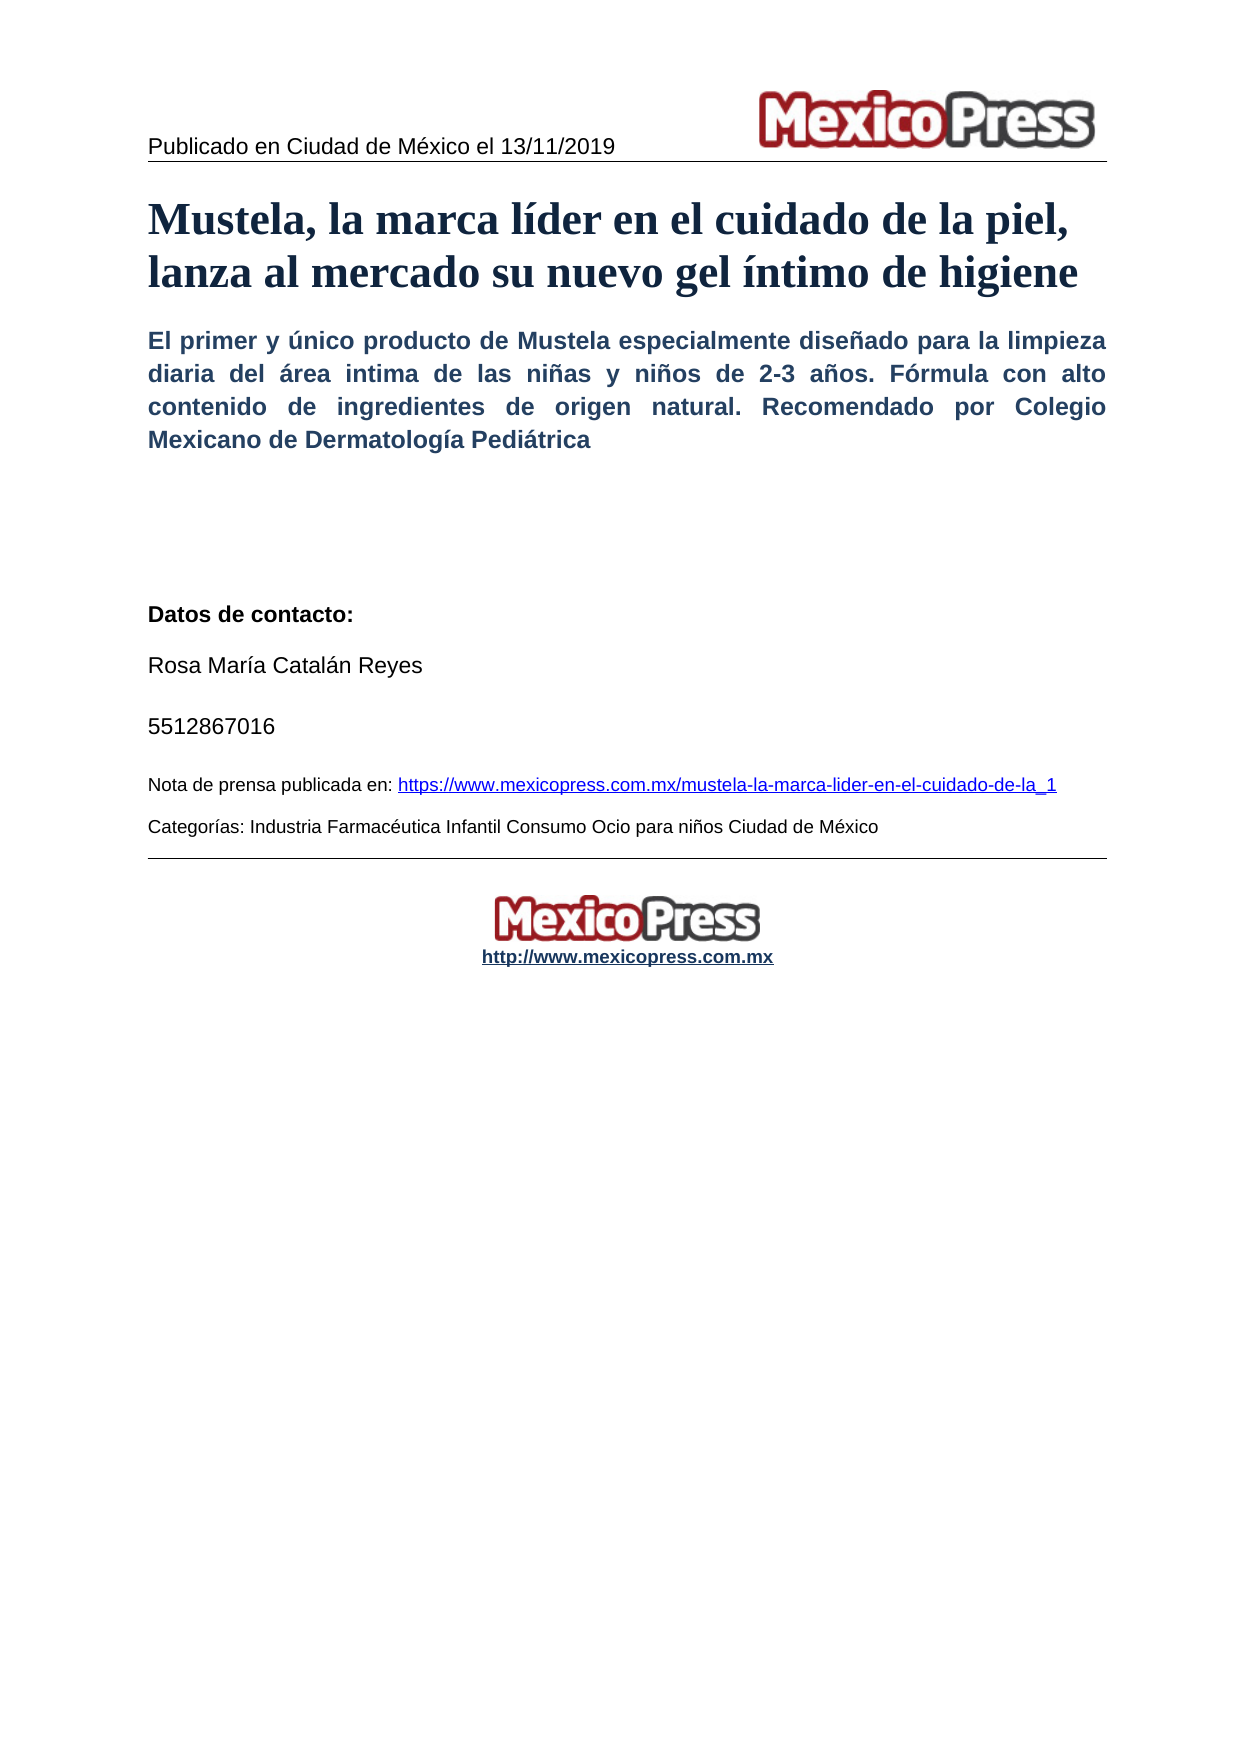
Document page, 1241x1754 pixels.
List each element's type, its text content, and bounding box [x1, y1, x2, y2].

text http://www.mexicopress.com.mx [148, 946, 1107, 967]
picture [759, 90, 1096, 133]
text Nota de prensa publicada en: https://www.mexicopress.com.mx/mustela-la-marca-lider-en-el-cuidado-de-la_1 [148, 773, 1107, 795]
subtitle El primer y único producto de Mustela especialmente diseñado para la limpieza diaria del área intima de las niñas y niños de 2-3 años. Fórmula con alto contenido de ingredientes de origen natural. Recomendado por Colegio Mexicano de Dermatología Pediátrica [148, 326, 1107, 454]
text Categorías: Industria Farmacéutica Infantil Consumo Ocio para niños Ciudad de México [148, 816, 1107, 837]
text Publicado en Ciudad de México el 13/11/2019 [148, 133, 1107, 161]
text Rosa María Catalán Reyes [148, 652, 1063, 679]
text 5512867016 [148, 713, 1063, 739]
subtitle Mustela, la marca líder en el cuidado de la piel, lanza al mercado su nuevo gel íntimo de higiene [148, 192, 1107, 297]
text Datos de contacto: [148, 601, 1107, 628]
picture [494, 895, 760, 942]
